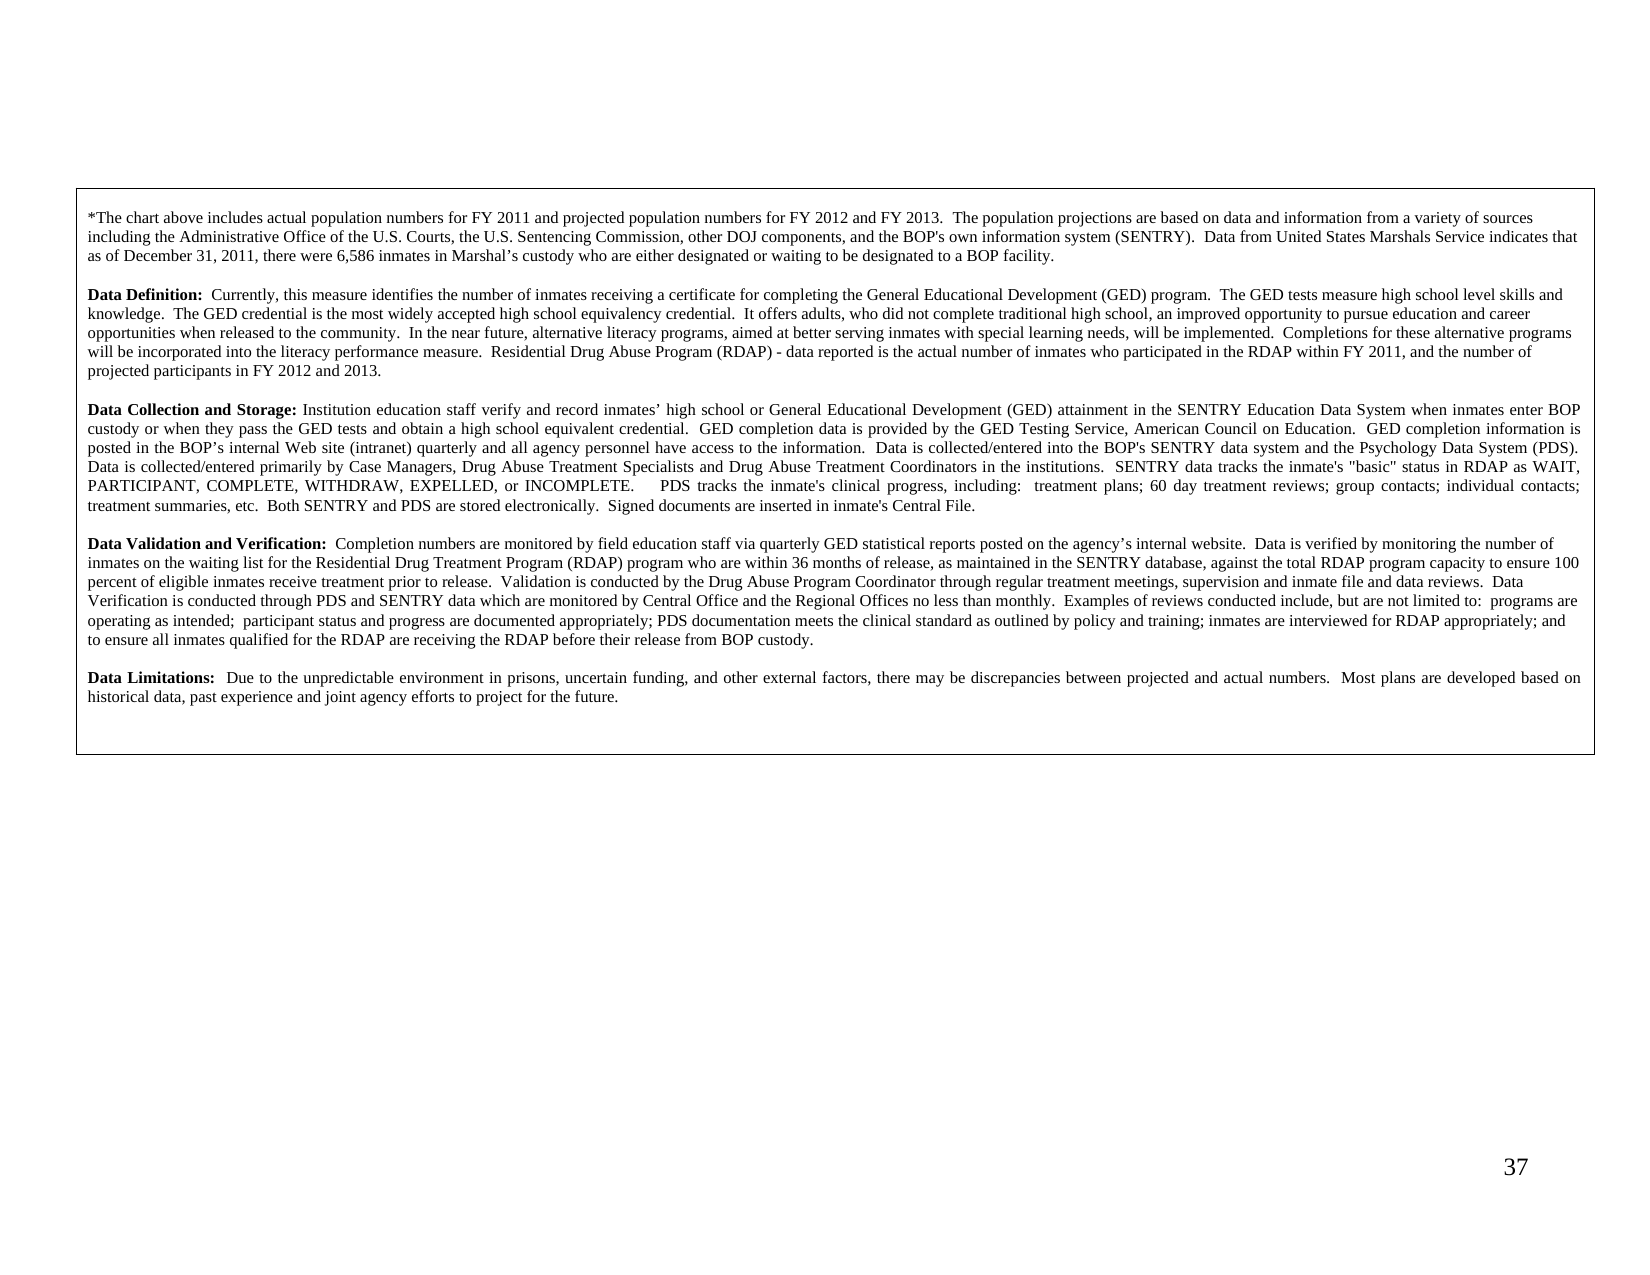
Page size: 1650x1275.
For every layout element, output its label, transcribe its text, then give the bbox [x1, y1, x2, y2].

table_cell *The chart above includes actual population numbers for FY 2011 and projected population numbers for FY 2012 and FY 2013. The population projections are based on data and information from a variety of sources including the Administrative Office of the U.S. Courts, the U.S. Sentencing Commission, other DOJ components, and the BOP's own information system (SENTRY). Data from United States Marshals Service indicates that as of December 31, 2011, there were 6,586 inmates in Marshal’s custody who are either designated or waiting to be designated to a BOP facility. Data Definition: Currently, this measure identifies the number of inmates receiving a certificate for completing the General Educational Development (GED) program. The GED tests measure high school level skills and knowledge. The GED credential is the most widely accepted high school equivalency credential. It offers adults, who did not complete traditional high school, an improved opportunity to pursue education and career opportunities when released to the community. In the near future, alternative literacy programs, aimed at better serving inmates with special learning needs, will be implemented. Completions for these alternative programs will be incorporated into the literacy performance measure. Residential Drug Abuse Program (RDAP) - data reported is the actual number of inmates who participated in the RDAP within FY 2011, and the number of projected participants in FY 2012 and 2013. Data Collection and Storage: Institution education staff verify and record inmates’ high school or General Educational Development (GED) attainment in the SENTRY Education Data System when inmates enter BOP custody or when they pass the GED tests and obtain a high school equivalent credential. GED completion data is provided by the GED Testing Service, American Council on Education. GED completion information is posted in the BOP’s internal Web site (intranet) quarterly and all agency personnel have access to the information. Data is collected/entered into the BOP's SENTRY data system and the Psychology Data System (PDS). Data is collected/entered primarily by Case Managers, Drug Abuse Treatment Specialists and Drug Abuse Treatment Coordinators in the institutions. SENTRY data tracks the inmate's "basic" status in RDAP as WAIT, PARTICIPANT, COMPLETE, WITHDRAW, EXPELLED, or INCOMPLETE. PDS tracks the inmate's clinical progress, including: treatment plans; 60 day treatment reviews; group contacts; individual contacts; treatment summaries, etc. Both SENTRY and PDS are stored electronically. Signed documents are inserted in inmate's Central File. Data Validation and Verification: Completion numbers are monitored by field education staff via quarterly GED statistical reports posted on the agency’s internal website. Data is verified by monitoring the number of inmates on the waiting list for the Residential Drug Treatment Program (RDAP) program who are within 36 months of release, as maintained in the SENTRY database, against the total RDAP program capacity to ensure 100 percent of eligible inmates receive treatment prior to release. Validation is conducted by the Drug Abuse Program Coordinator through regular treatment meetings, supervision and inmate file and data reviews. Data Verification is conducted through PDS and SENTRY data which are monitored by Central Office and the Regional Offices no less than monthly. Examples of reviews conducted include, but are not limited to: programs are operating as intended; participant status and progress are documented appropriately; PDS documentation meets the clinical standard as outlined by policy and training; inmates are interviewed for RDAP appropriately; and to ensure all inmates qualified for the RDAP are receiving the RDAP before their release from BOP custody. Data Limitations: Due to the unpredictable environment in prisons, uncertain funding, and other external factors, there may be discrepancies between projected and actual numbers. Most plans are developed based on historical data, past experience and joint agency efforts to project for the future. [77, 189, 1594, 754]
